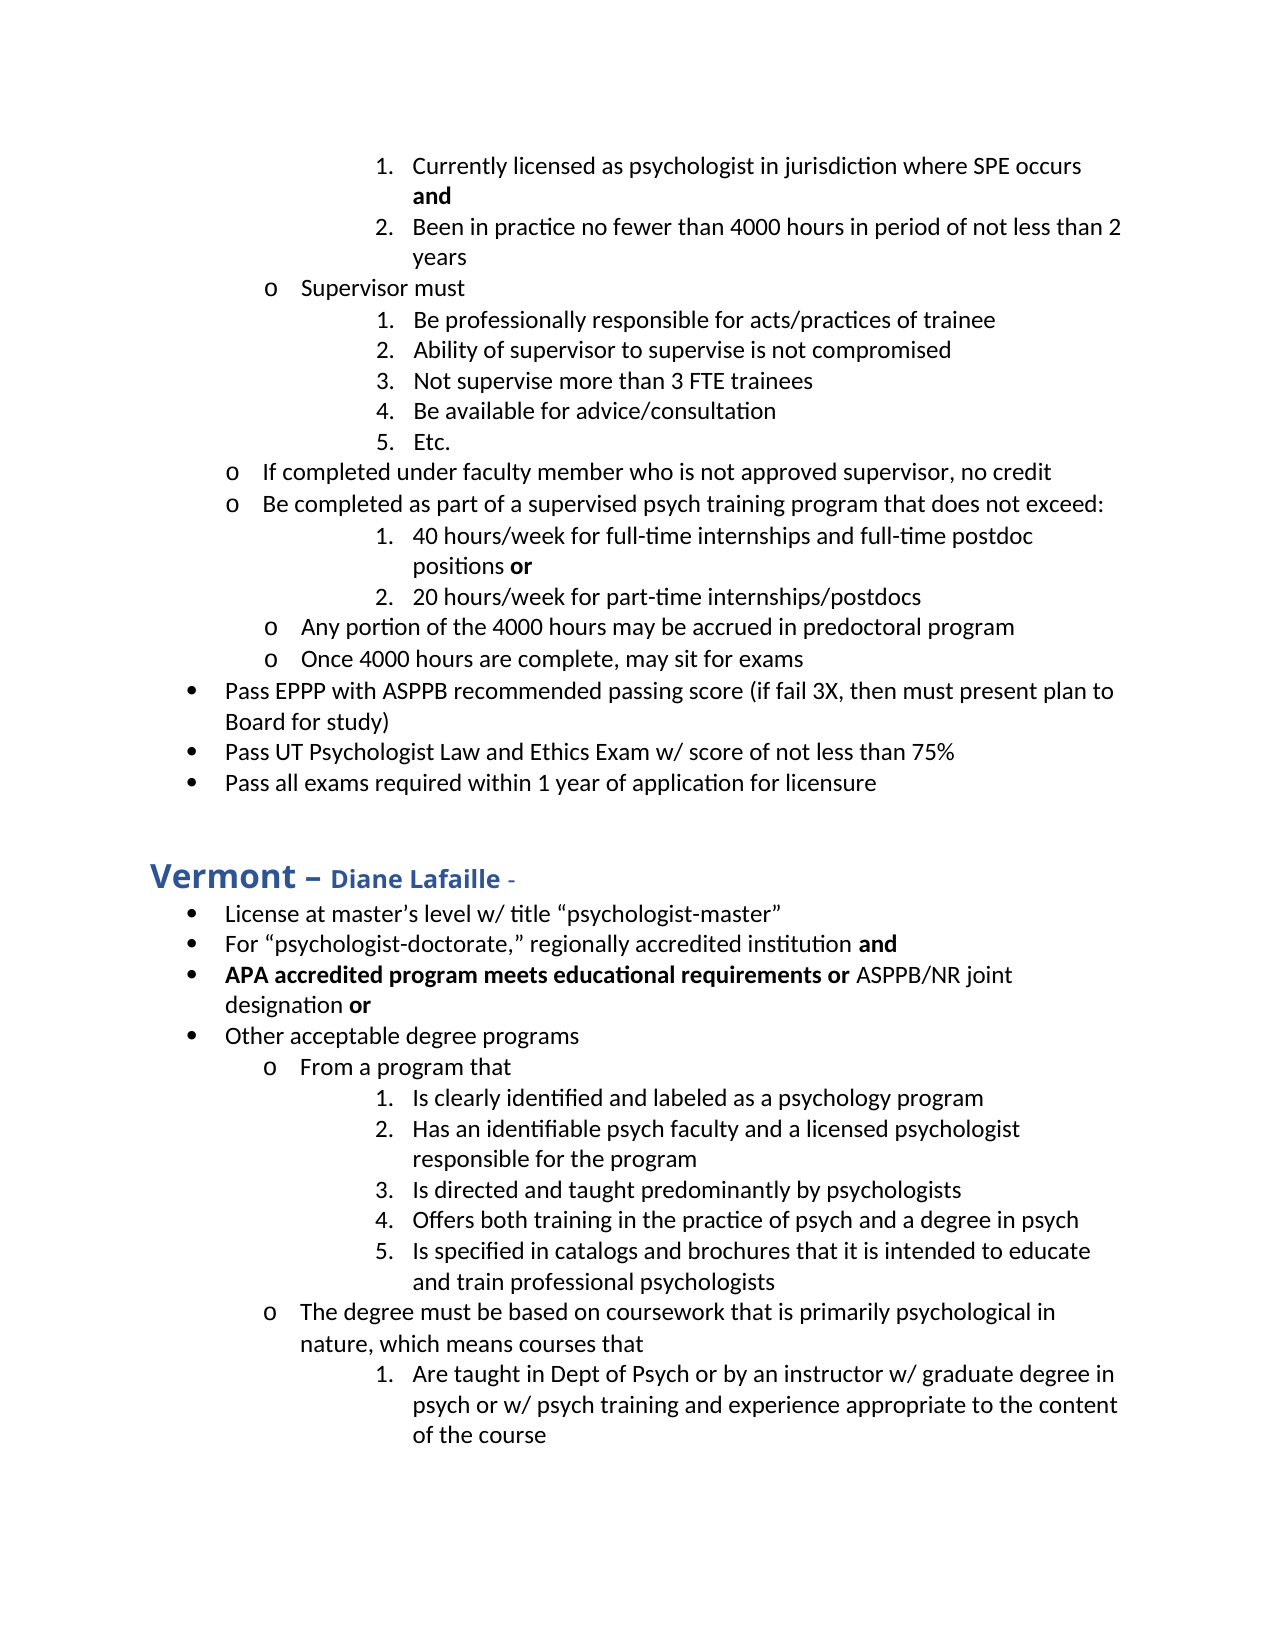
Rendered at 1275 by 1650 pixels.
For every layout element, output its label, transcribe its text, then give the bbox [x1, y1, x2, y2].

list Pass all exams required within 1 year of application for licensure [187, 767, 1125, 797]
list Ability of supervisor to supervise is not compromised [376, 334, 1125, 365]
list Has an identifiable psych faculty and a licensed psychologist responsible for the program [375, 1113, 1125, 1174]
list 20 hours/week for part-time internships/postdocs [375, 581, 1125, 612]
list Be available for advice/consultation [376, 395, 1125, 426]
list 40 hours/week for full-time internships and full-time postdoc positions or [375, 520, 1125, 581]
list Is specified in catalogs and brochures that it is intended to educate and train professional psychologists [375, 1235, 1125, 1296]
list Other acceptable degree programs [187, 1020, 1125, 1051]
list From a program that [262, 1051, 1125, 1082]
list The degree must be based on coursework that is primarily psychological in nature, which means courses that [262, 1296, 1125, 1358]
list Is clearly identified and labeled as a psychology program [375, 1082, 1125, 1113]
list Etc. [376, 426, 1125, 456]
list For “psychologist-doctorate,” regionally accredited institution and [187, 929, 1125, 959]
list Been in practice no fewer than 4000 hours in period of not less than 2 years [375, 211, 1125, 272]
list Pass UT Psychologist Law and Ethics Exam w/ score of not less than 75% [187, 736, 1125, 767]
list Be completed as part of a supervised psych training program that does not exceed: [225, 488, 1125, 520]
list License at master’s level w/ title “psychologist-master” [187, 898, 1125, 929]
list Offers both training in the practice of psych and a degree in psych [375, 1204, 1125, 1235]
list APA accredited program meets educational requirements or ASPPB/NR joint designation or [187, 959, 1125, 1020]
list Are taught in Dept of Psych or by an instructor w/ graduate degree in psych or w/ psych training and experience appropriate to the content of the course [375, 1358, 1125, 1450]
subtitle Vermont – Diane Lafaille - [150, 853, 1125, 898]
list Any portion of the 4000 hours may be accrued in predoctoral program [263, 612, 1125, 643]
list If completed under faculty member who is not approved supervisor, no credit [225, 456, 1125, 488]
list Not supervise more than 3 FTE trainees [376, 365, 1125, 395]
list Once 4000 hours are complete, may sit for exams [263, 643, 1125, 675]
list Pass EPPP with ASPPB recommended passing score (if fail 3X, then must present plan to Board for study) [187, 675, 1125, 736]
list Is directed and taught predominantly by psychologists [375, 1174, 1125, 1204]
list Currently licensed as psychologist in jurisdiction where SPE occurs and [375, 150, 1125, 211]
list Supervisor must [263, 272, 1125, 304]
list Be professionally responsible for acts/practices of trainee [376, 304, 1125, 334]
